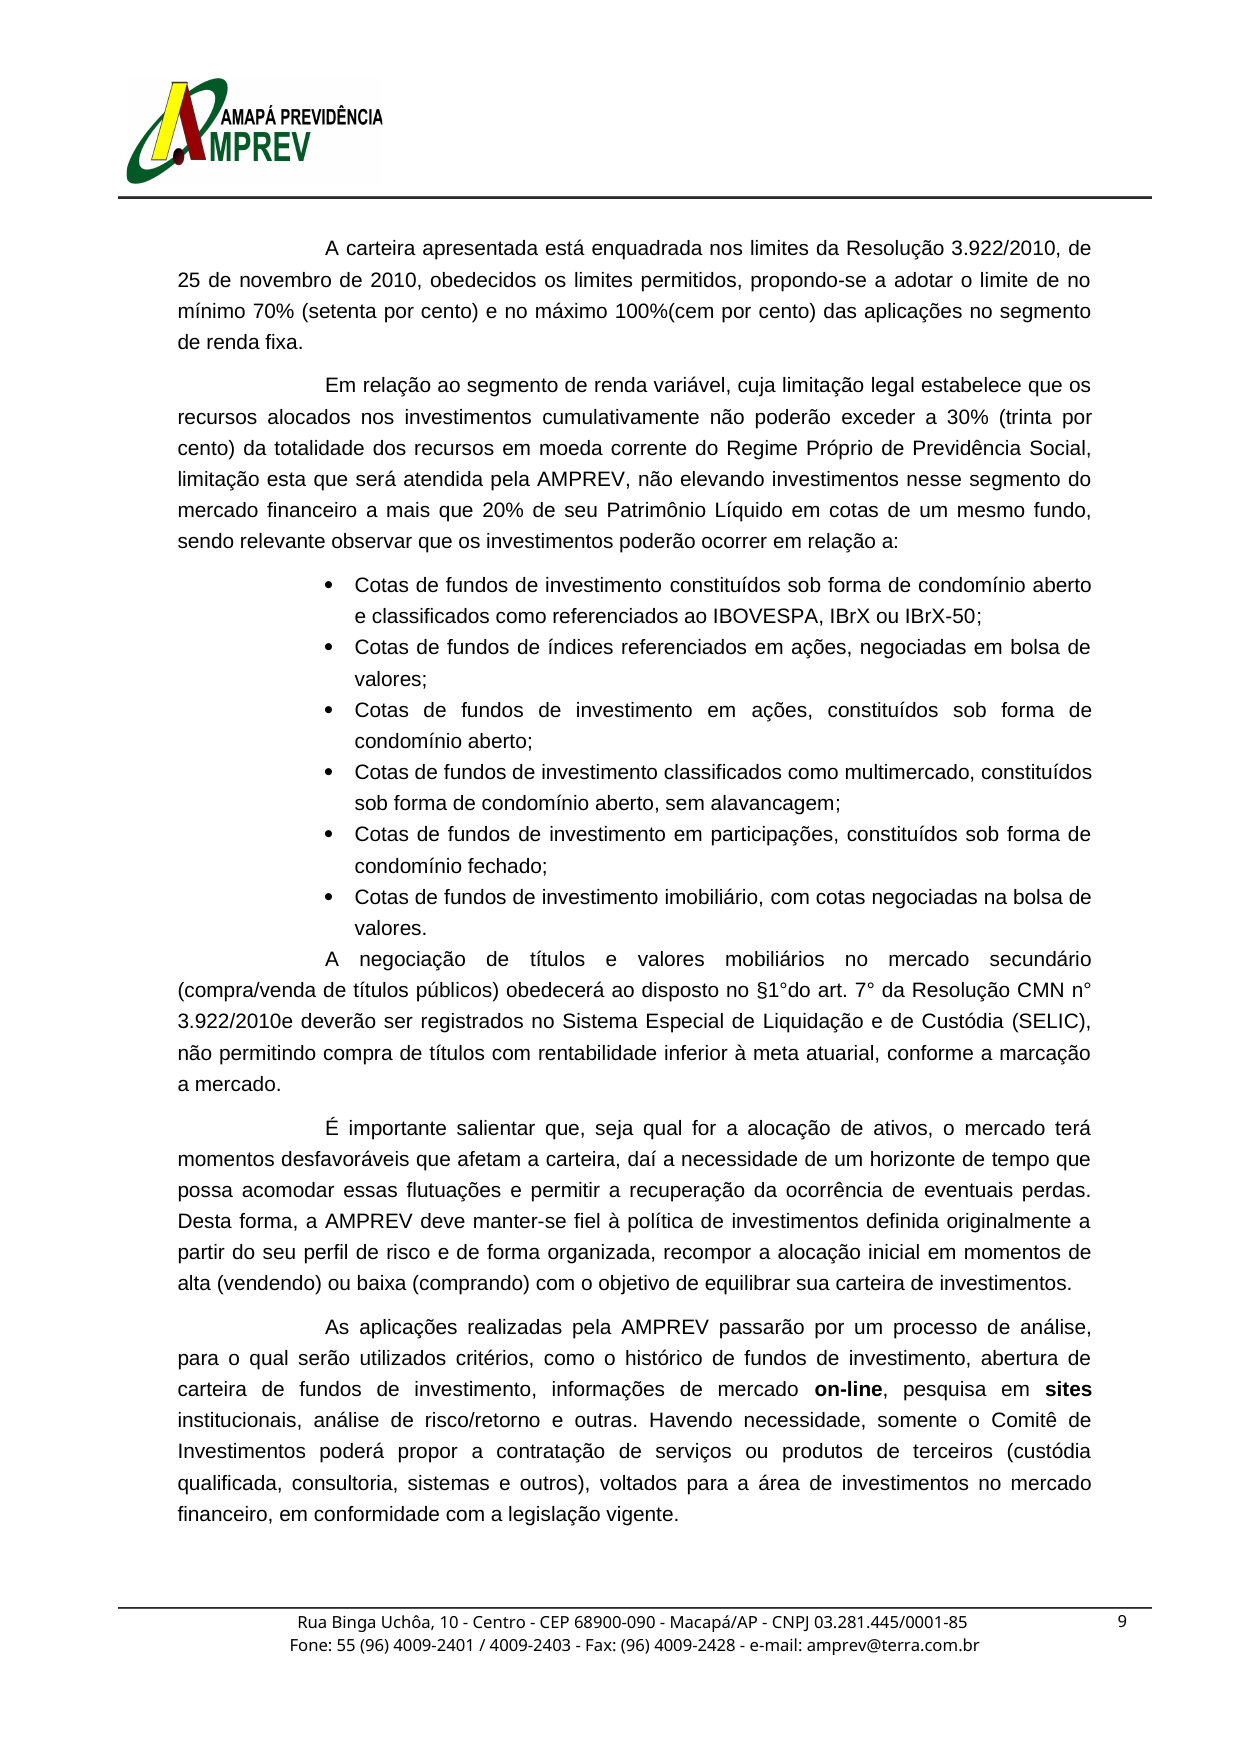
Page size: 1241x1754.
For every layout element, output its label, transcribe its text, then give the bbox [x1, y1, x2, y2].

picture [126, 78, 383, 184]
text Em relação ao segmento de renda variável, cuja limitação legal estabelece que os recursos alocados nos investimentos cumulativamente não poderão exceder a 30% (trinta por cento) da totalidade dos recursos em moeda corrente do Regime Próprio de Previdência Social, limitação esta que será atendida pela AMPREV, não elevando investimentos nesse segmento do mercado financeiro a mais que 20% de seu Patrimônio Líquido em cotas de um mesmo fundo, sendo relevante observar que os investimentos poderão ocorrer em relação a: [177, 373, 1092, 553]
text É importante salientar que, seja qual for a alocação de ativos, o mercado terá momentos desfavoráveis que afetam a carteira, daí a necessidade de um horizonte de tempo que possa acomodar essas flutuações e permitir a recuperação da ocorrência de eventuais perdas. Desta forma, a AMPREV deve manter-se fiel à política de investimentos definida originalmente a partir do seu perfil de risco e de forma organizada, recompor a alocação inicial em momentos de alta (vendendo) ou baixa (comprando) com o objetivo de equilibrar sua carteira de investimentos. [177, 1115, 1092, 1295]
list Cotas de fundos de investimento imobiliário, com cotas negociadas na bolsa de valores. [325, 885, 1092, 940]
list Cotas de fundos de investimento em ações, constituídos sob forma de condomínio aberto; [325, 697, 1092, 753]
list Cotas de fundos de investimento em participações, constituídos sob forma de condomínio fechado; [325, 822, 1092, 877]
list Cotas de fundos de índices referenciados em ações, negociadas em bolsa de valores; [325, 635, 1092, 690]
text A negociação de títulos e valores mobiliários no mercado secundário (compra/venda de títulos públicos) obedecerá ao disposto no §1°do art. 7° da Resolução CMN n° 3.922/2010e deverão ser registrados no Sistema Especial de Liquidação e de Custódia (SELIC), não permitindo compra de títulos com rentabilidade inferior à meta atuarial, conforme a marcação a mercado. [177, 947, 1092, 1096]
list Cotas de fundos de investimento classificados como multimercado, constituídos sob forma de condomínio aberto, sem alavancagem; [325, 760, 1092, 815]
text As aplicações realizadas pela AMPREV passarão por um processo de análise, para o qual serão utilizados critérios, como o histórico de fundos de investimento, abertura de carteira de fundos de investimento, informações de mercado on-line, pesquisa em sites institucionais, análise de risco/retorno e outras. Havendo necessidade, somente o Comitê de Investimentos poderá propor a contratação de serviços ou produtos de terceiros (custódia qualificada, consultoria, sistemas e outros), voltados para a área de investimentos no mercado financeiro, em conformidade com a legislação vigente. [177, 1315, 1092, 1526]
text A carteira apresentada está enquadrada nos limites da Resolução 3.922/2010, de 25 de novembro de 2010, obedecidos os limites permitidos, propondo-se a adotar o limite de no mínimo 70% (setenta por cento) e no máximo 100%(cem por cento) das aplicações no segmento de renda fixa. [177, 236, 1092, 354]
list Cotas de fundos de investimento constituídos sob forma de condomínio aberto e classificados como referenciados ao IBOVESPA, IBrX ou IBrX-50; [325, 573, 1092, 628]
